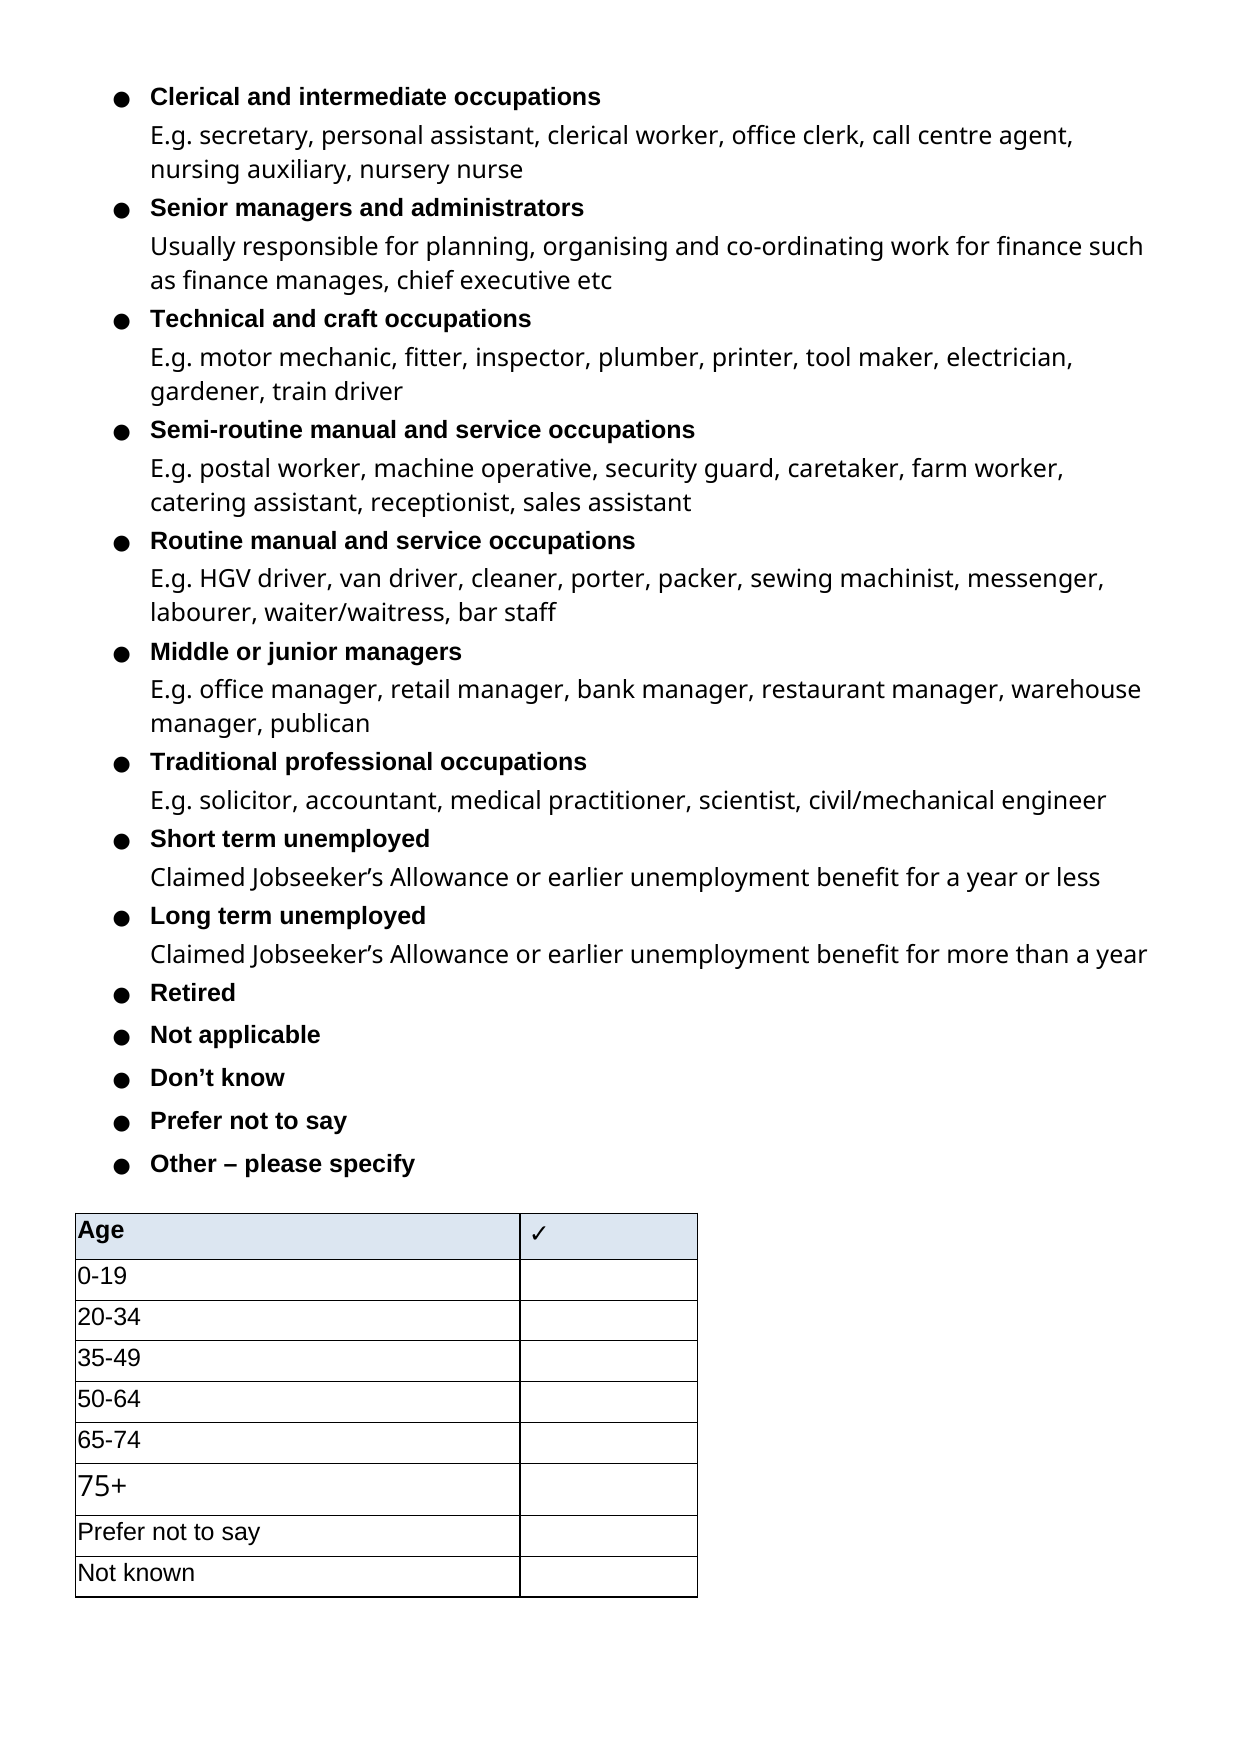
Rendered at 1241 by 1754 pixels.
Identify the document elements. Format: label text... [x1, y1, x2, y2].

list Middle or junior managers E.g. office manager, retail manager, bank manager, restaurant manager, warehouse manager, publican [112, 629, 1165, 740]
list Long term unemployed Claimed Jobseeker’s Allowance or earlier unemployment benefit for more than a year [112, 893, 1165, 970]
table_cell [521, 1516, 697, 1556]
table_cell Prefer not to say [76, 1516, 519, 1556]
list Technical and craft occupations E.g. motor mechanic, fitter, inspector, plumber, printer, tool maker, electrician, gardener, train driver [112, 297, 1165, 407]
table_cell [521, 1557, 697, 1596]
table_header Age [76, 1214, 519, 1259]
table_cell 75+ [76, 1464, 519, 1515]
list Senior managers and administrators Usually responsible for planning, organising and co-ordinating work for finance such as finance manages, chief executive etc [112, 186, 1165, 297]
list Not applicable [112, 1013, 1165, 1056]
table_cell 20-34 [76, 1301, 519, 1340]
table_cell [521, 1423, 697, 1463]
table_cell Not known [76, 1557, 519, 1596]
list Retired [112, 970, 1165, 1013]
table_cell [521, 1464, 697, 1515]
table_cell [521, 1341, 697, 1381]
list Traditional professional occupations E.g. solicitor, accountant, medical practitioner, scientist, civil/mechanical engineer [112, 740, 1165, 817]
list Short term unemployed Claimed Jobseeker’s Allowance or earlier unemployment benefit for a year or less [112, 817, 1165, 893]
table_cell 50-64 [76, 1382, 519, 1422]
list Semi-routine manual and service occupations E.g. postal worker, machine operative, security guard, caretaker, farm worker, catering assistant, receptionist, sales assistant [112, 407, 1165, 518]
table_cell [521, 1382, 697, 1422]
list Routine manual and service occupations E.g. HGV driver, van driver, cleaner, porter, packer, sewing machinist, messenger, labourer, waiter/waitress, bar staff [112, 518, 1165, 629]
table_cell [521, 1301, 697, 1340]
table_cell 65-74 [76, 1423, 519, 1463]
table_cell 35-49 [76, 1341, 519, 1381]
list Don’t know [112, 1056, 1165, 1098]
list Other – please specify [112, 1141, 1165, 1184]
list Clerical and intermediate occupations E.g. secretary, personal assistant, clerical worker, office clerk, call centre agent, nursing auxiliary, nursery nurse [112, 75, 1165, 186]
list Prefer not to say [112, 1098, 1165, 1141]
table_cell 0-19 [76, 1260, 519, 1299]
table_cell [521, 1260, 697, 1299]
table_header [521, 1214, 697, 1259]
